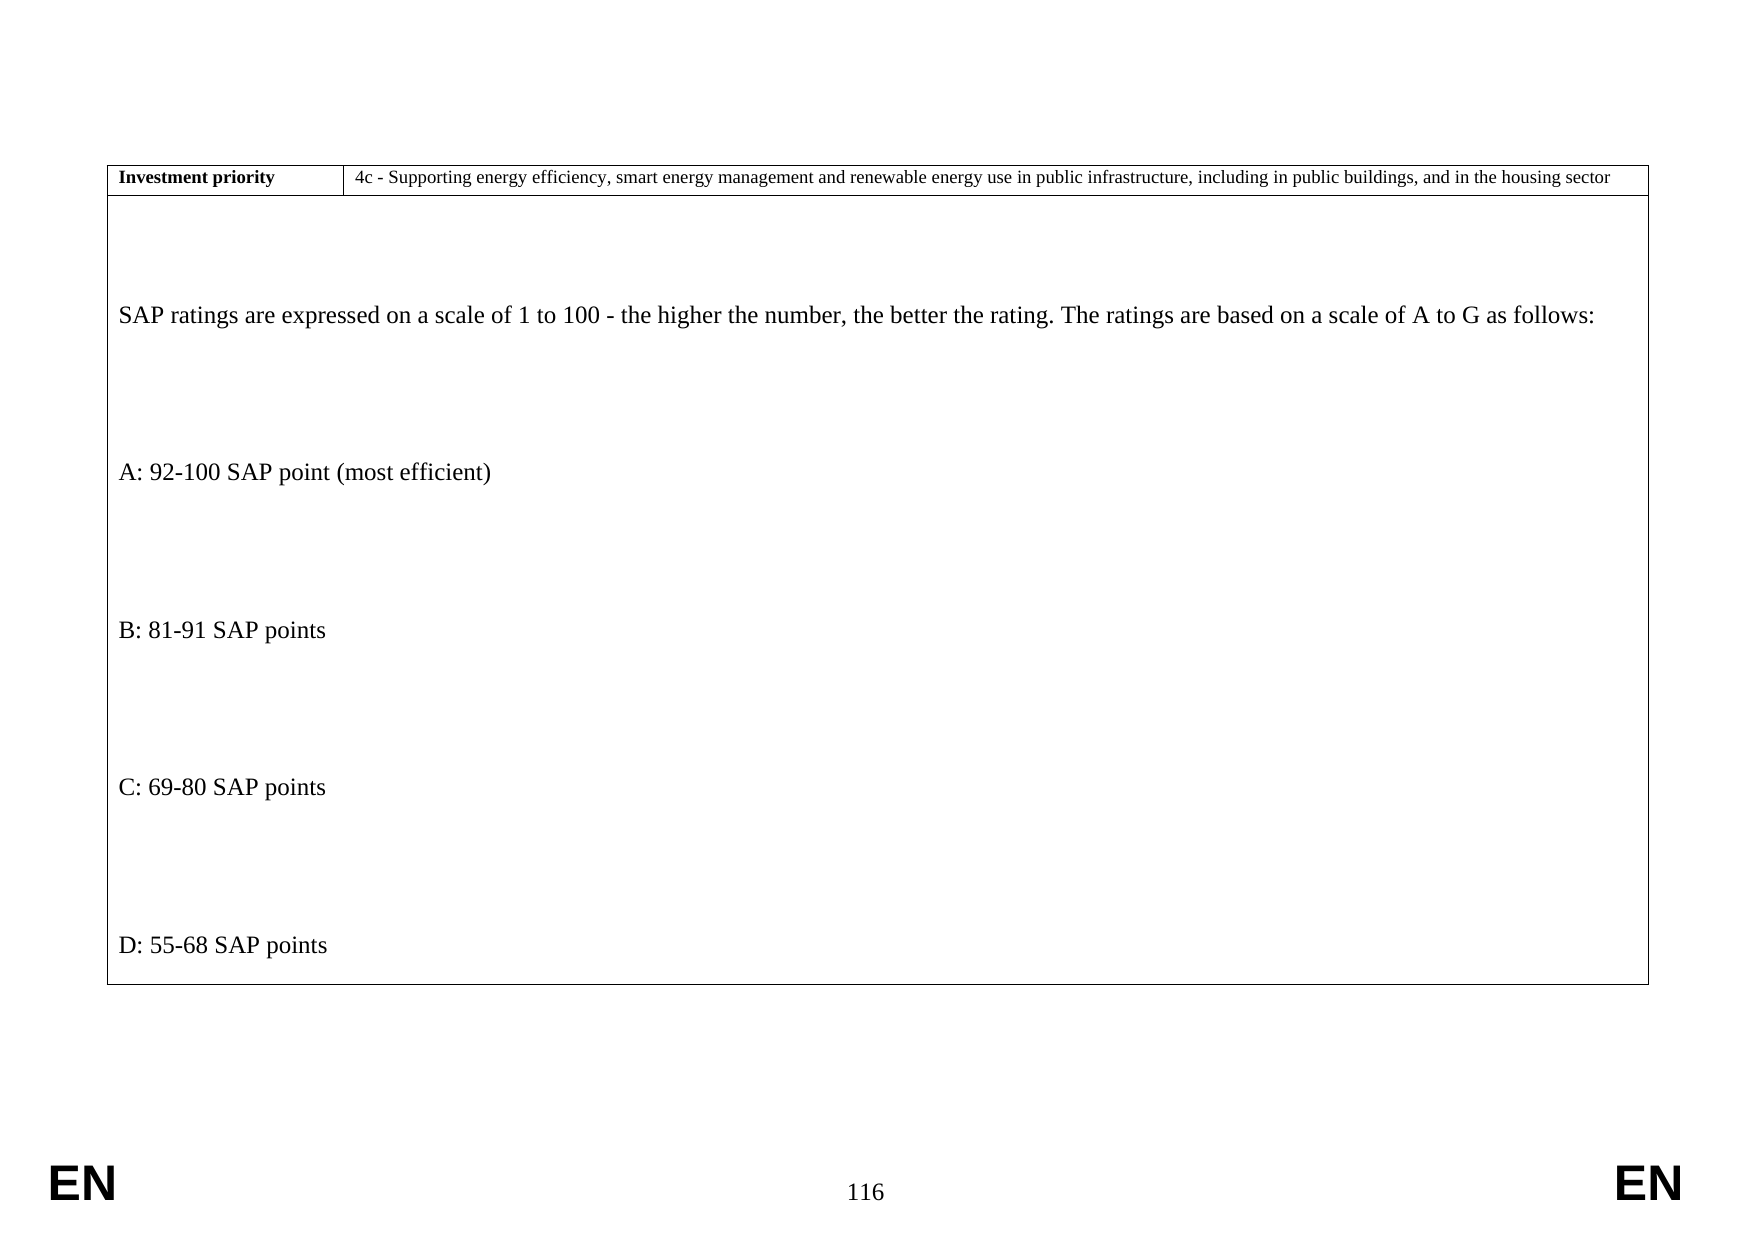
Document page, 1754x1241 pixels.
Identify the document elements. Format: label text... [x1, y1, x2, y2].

table_header Investment priority [108, 166, 343, 195]
table_header 4c - Supporting energy efficiency, smart energy management and renewable energy use in public infrastructure, including in public buildings, and in the housing sector [344, 166, 1648, 195]
